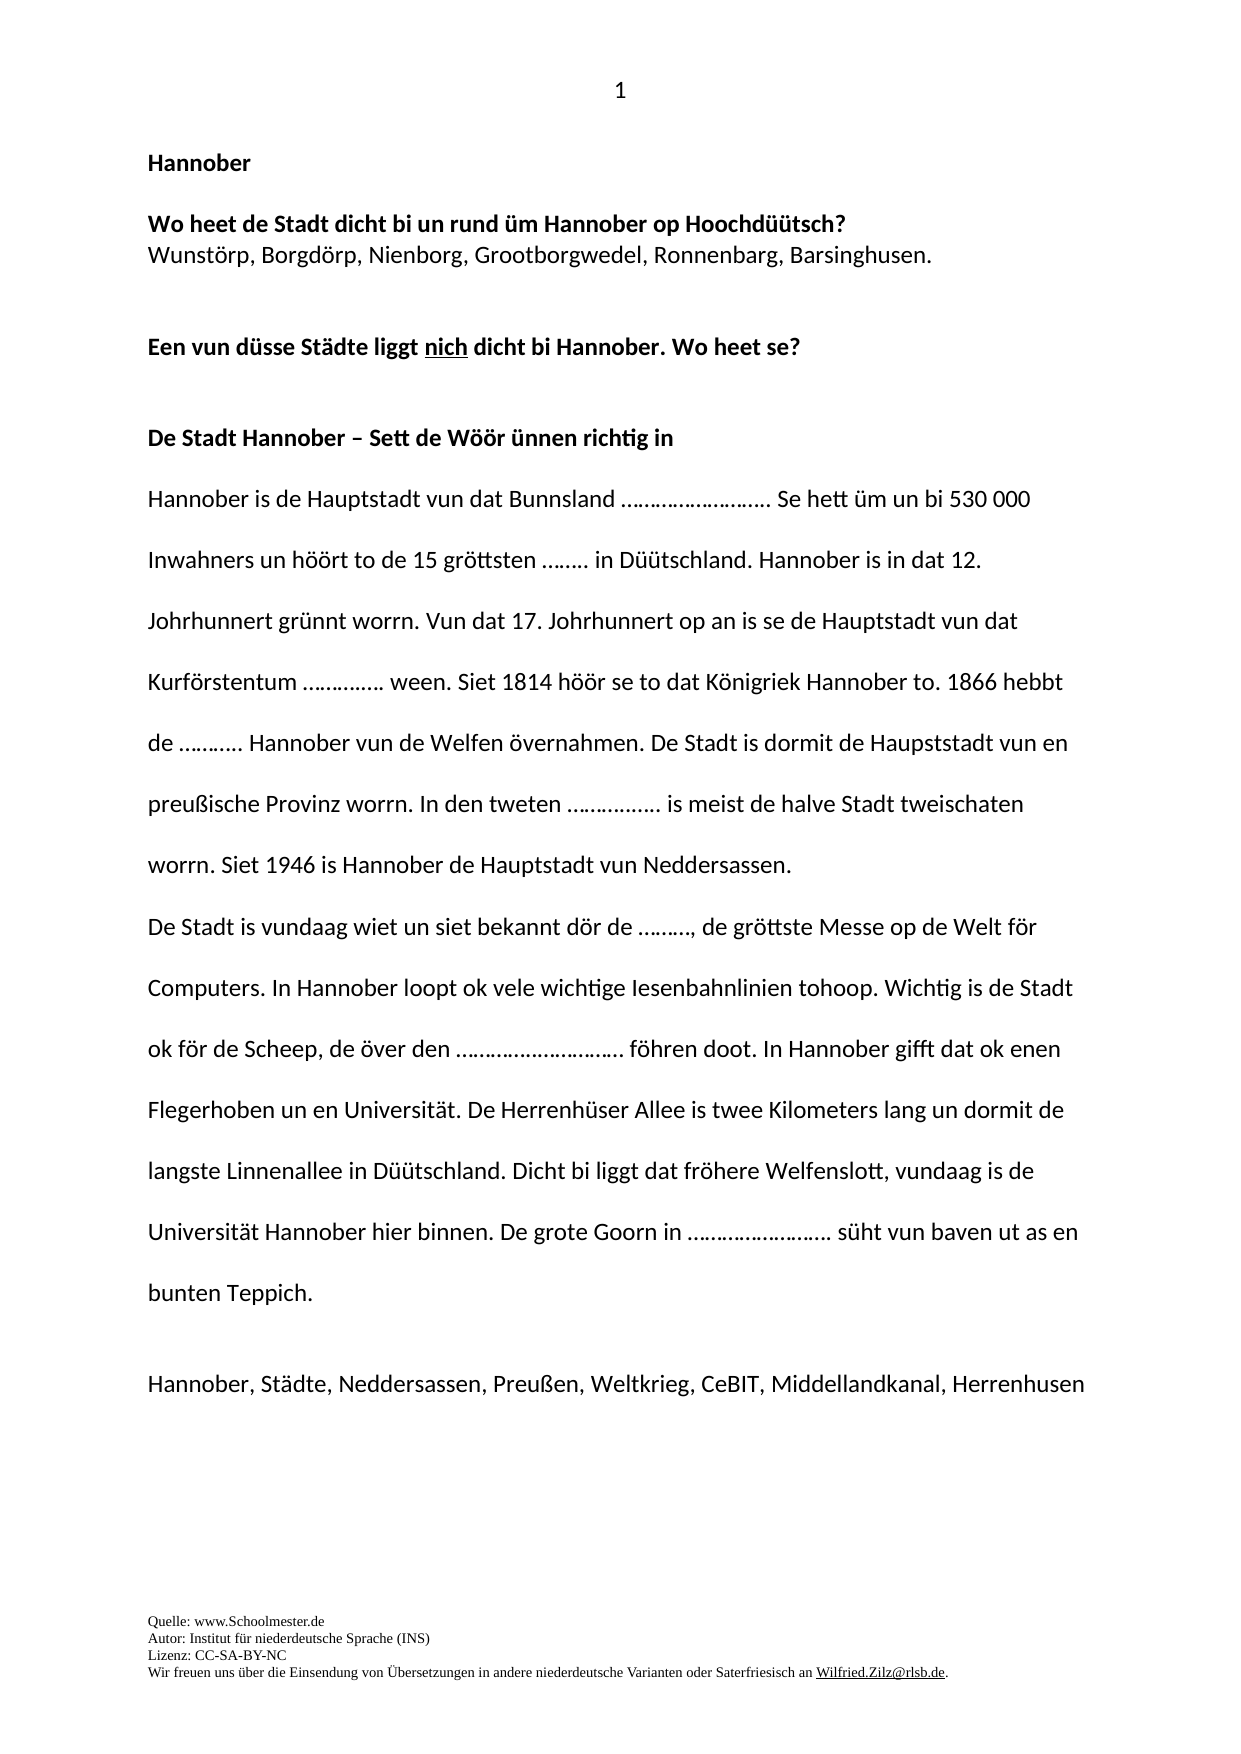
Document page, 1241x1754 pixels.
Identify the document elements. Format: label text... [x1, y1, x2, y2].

text Hannober, Städte, Neddersassen, Preußen, Weltkrieg, CeBIT, Middellandkanal, Herrenhusen [148, 1368, 1093, 1399]
text De Stadt Hannober – Sett de Wöör ünnen richtig in [148, 422, 1093, 453]
text De Stadt is vundaag wiet un siet bekannt dör de ………, de gröttste Messe op de Welt för Computers. In Hannober loopt ok vele wichtige Iesenbahnlinien tohoop. Wichtig is de Stadt ok för de Scheep, de över den …………..…………… föhren doot. In Hannober gifft dat ok enen Flegerhoben un en Universität. De Herrenhüser Allee is twee Kilometers lang un dormit de langste Linnenallee in Düütschland. Dicht bi liggt dat fröhere Welfenslott, vundaag is de Universität Hannober hier binnen. De grote Goorn in ……………………. süht vun baven ut as en bunten Teppich. [148, 911, 1093, 1307]
text Een vun düsse Städte liggt nich dicht bi Hannober. Wo heet se? [148, 331, 1093, 361]
text Wo heet de Stadt dicht bi un rund üm Hannober op Hoochdüütsch? [148, 209, 1093, 239]
text Hannober is de Hauptstadt vun dat Bunnsland …………………….. Se hett üm un bi 530 000 Inwahners un höört to de 15 gröttsten …….. in Düütschland. Hannober is in dat 12. Johrhunnert grünnt worrn. Vun dat 17. Johrhunnert op an is se de Hauptstadt vun dat Kurförstentum ……….…. ween. Siet 1814 höör se to dat Königriek Hannober to. 1866 hebbt de ……….. Hannober vun de Welfen övernahmen. De Stadt is dormit de Haupststadt vun en preußische Provinz worrn. In den tweten ………..….. is meist de halve Stadt tweischaten worrn. Siet 1946 is Hannober de Hauptstadt vun Neddersassen. [148, 483, 1093, 880]
text Wunstörp, Borgdörp, Nienborg, Grootborgwedel, Ronnenbarg, Barsinghusen. [148, 239, 1093, 270]
text Hannober [148, 148, 1093, 178]
